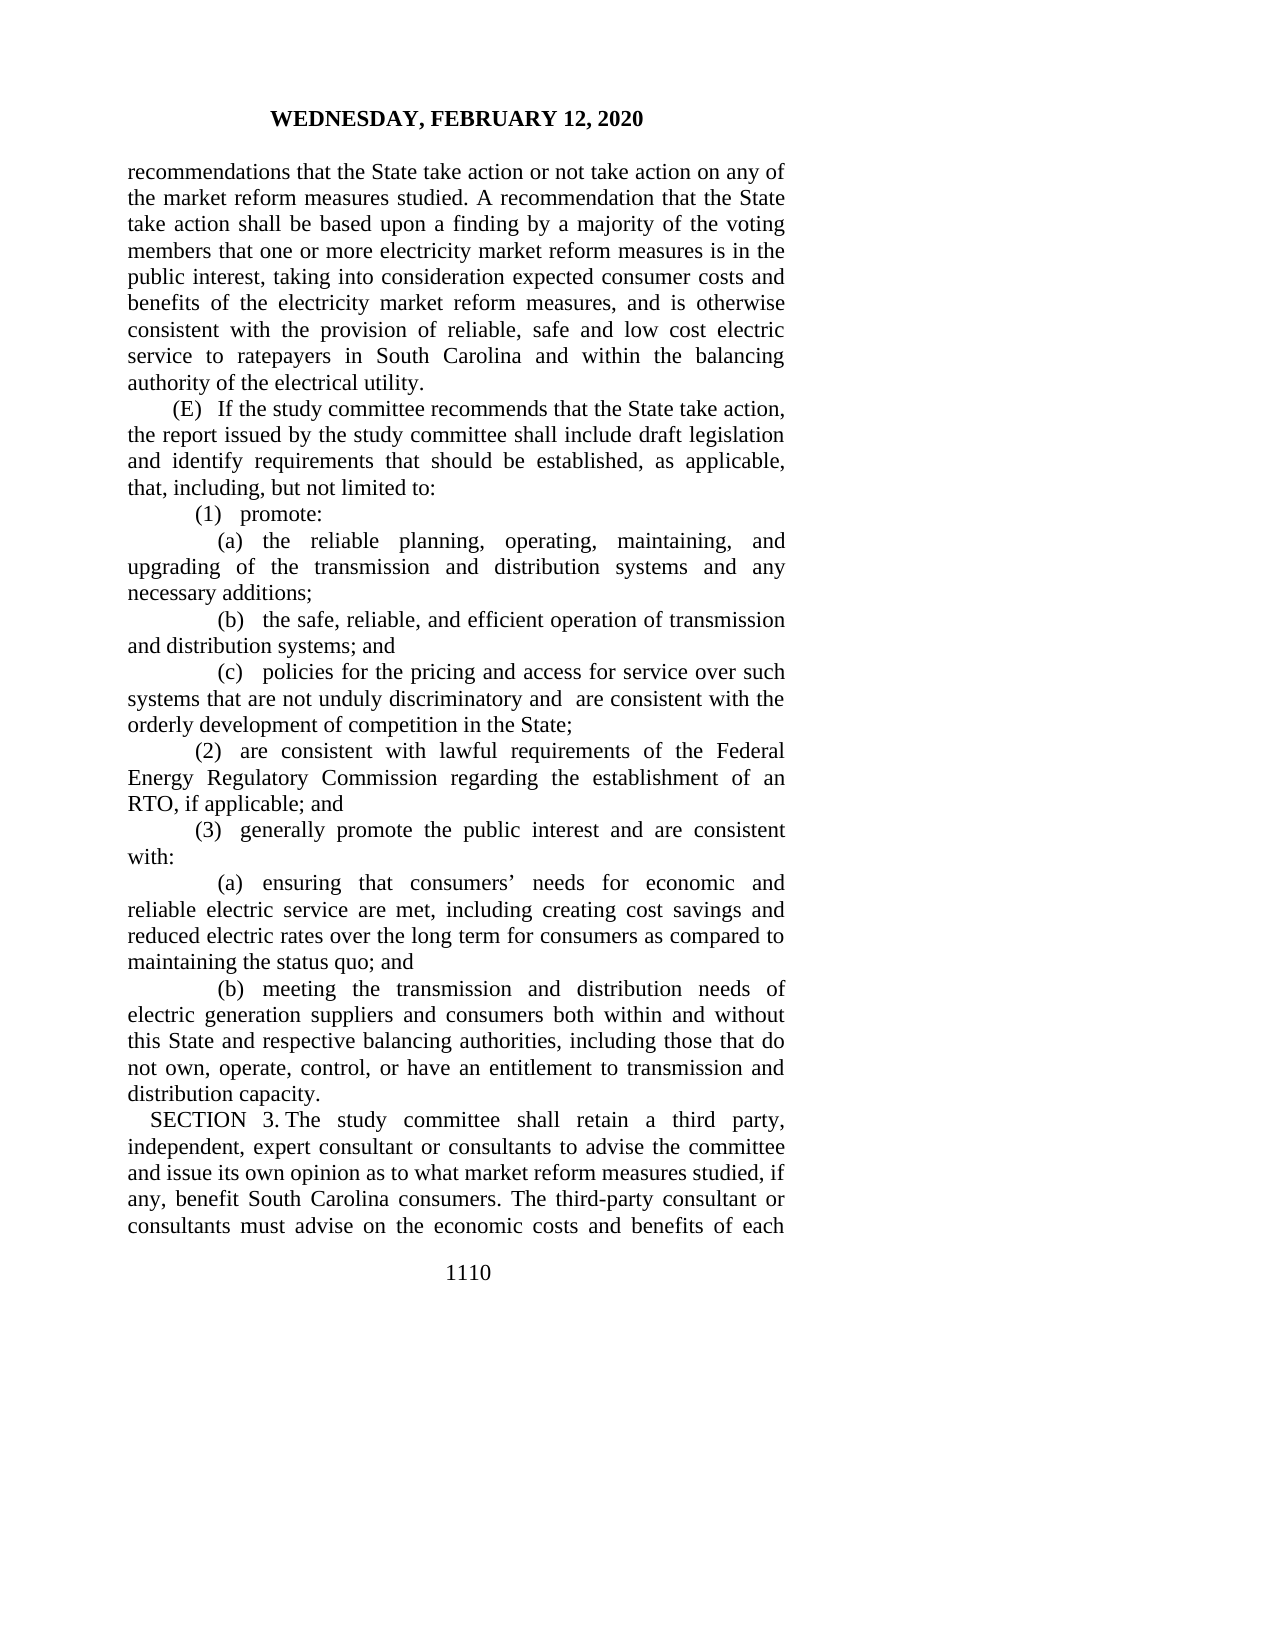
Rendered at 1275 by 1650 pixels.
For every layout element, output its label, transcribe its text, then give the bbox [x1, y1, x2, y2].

text (E) If the study committee recommends that the State take action, the report issued by the study committee shall include draft legislation and identify requirements that should be established, as applicable, that, including, but not limited to: [127, 395, 786, 500]
text (a) the reliable planning, operating, maintaining, and upgrading of the transmission and distribution systems and any necessary additions; [127, 527, 786, 606]
text (3) generally promote the public interest and are consistent with: [127, 817, 786, 869]
text (b) meeting the transmission and distribution needs of electric generation suppliers and consumers both within and without this State and respective balancing authorities, including those that do not own, operate, control, or have an entitlement to transmission and distribution capacity. [127, 975, 786, 1106]
text (1) promote: [127, 500, 786, 527]
text (a) ensuring that consumers’ needs for economic and reliable electric service are met, including creating cost savings and reduced electric rates over the long term for consumers as compared to maintaining the status quo; and [127, 869, 786, 975]
text (2) are consistent with lawful requirements of the Federal Energy Regulatory Commission regarding the establishment of an RTO, if applicable; and [127, 737, 786, 817]
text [127, 1106, 786, 1238]
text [127, 158, 786, 395]
text (b) the safe, reliable, and efficient operation of transmission and distribution systems; and [127, 606, 786, 658]
text (c) policies for the pricing and access for service over such systems that are not unduly discriminatory and are consistent with the orderly development of competition in the State; [127, 658, 786, 737]
